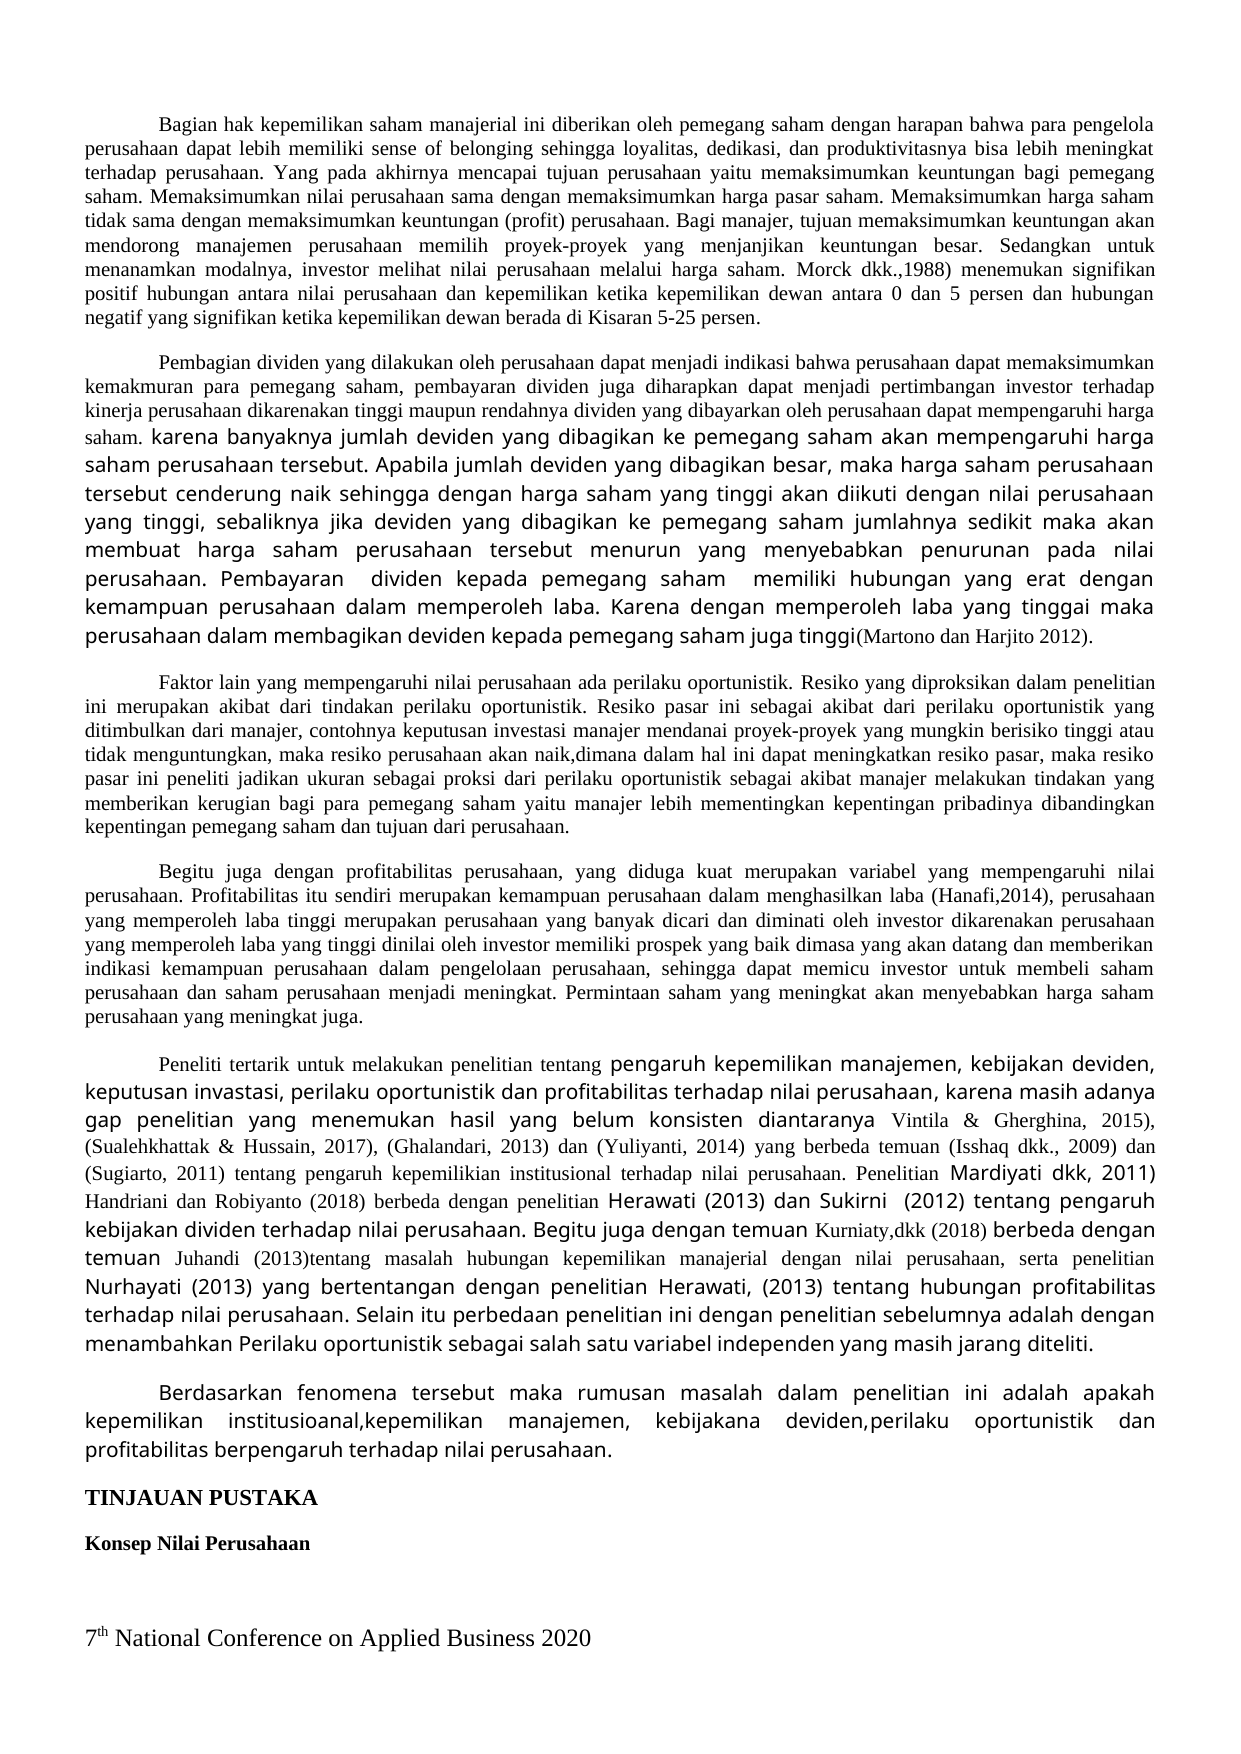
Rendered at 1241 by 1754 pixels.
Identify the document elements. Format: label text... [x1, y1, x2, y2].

text Berdasarkan fenomena tersebut maka rumusan masalah dalam penelitian ini adalah apakah kepemilikan institusioanal,kepemilikan manajemen, kebijakana deviden,perilaku oportunistik dan profitabilitas berpengaruh terhadap nilai perusahaan. [84, 1378, 1156, 1463]
text Begitu juga dengan profitabilitas perusahaan, yang diduga kuat merupakan variabel yang mempengaruhi nilai perusahaan. Profitabilitas itu sendiri merupakan kemampuan perusahaan dalam menghasilkan laba (Hanafi,2014), perusahaan yang memperoleh laba tinggi merupakan perusahaan yang banyak dicari dan diminati oleh investor dikarenakan perusahaan yang memperoleh laba yang tinggi dinilai oleh investor memiliki prospek yang baik dimasa yang akan datang dan memberikan indikasi kemampuan perusahaan dalam pengelolaan perusahaan, sehingga dapat memicu investor untuk membeli saham perusahaan dan saham perusahaan menjadi meningkat. Permintaan saham yang meningkat akan menyebabkan harga saham perusahaan yang meningkat juga. [84, 859, 1156, 1028]
text Pembagian dividen yang dilakukan oleh perusahaan dapat menjadi indikasi bahwa perusahaan dapat memaksimumkan kemakmuran para pemegang saham, pembayaran dividen juga diharapkan dapat menjadi pertimbangan investor terhadap kinerja perusahaan dikarenakan tinggi maupun rendahnya dividen yang dibayarkan oleh perusahaan dapat mempengaruhi harga saham. karena banyaknya jumlah deviden yang dibagikan ke pemegang saham akan mempengaruhi harga saham perusahaan tersebut. Apabila jumlah deviden yang dibagikan besar, maka harga saham perusahaan tersebut cenderung naik sehingga dengan harga saham yang tinggi akan diikuti dengan nilai perusahaan yang tinggi, sebaliknya jika deviden yang dibagikan ke pemegang saham jumlahnya sedikit maka akan membuat harga saham perusahaan tersebut menurun yang menyebabkan penurunan pada nilai perusahaan. Pembayaran dividen kepada pemegang saham memiliki hubungan yang erat dengan kemampuan perusahaan dalam memperoleh laba. Karena dengan memperoleh laba yang tinggai maka perusahaan dalam membagikan deviden kepada pemegang saham juga tinggi(Martono dan Harjito 2012). [84, 349, 1156, 649]
text Peneliti tertarik untuk melakukan penelitian tentang pengaruh kepemilikan manajemen, kebijakan deviden, keputusan invastasi, perilaku oportunistik dan profitabilitas terhadap nilai perusahaan, karena masih adanya gap penelitian yang menemukan hasil yang belum konsisten diantaranya Vintila & Gherghina, 2015), (Sualehkhattak & Hussain, 2017), (Ghalandari, 2013) dan (Yuliyanti, 2014) yang berbeda temuan (Isshaq dkk., 2009) dan (Sugiarto, 2011) tentang pengaruh kepemilikian institusional terhadap nilai perusahaan. Penelitian Mardiyati dkk, 2011) Handriani dan Robiyanto (2018) berbeda dengan penelitian Herawati (2013) dan Sukirni (2012) tentang pengaruh kebijakan dividen terhadap nilai perusahaan. Begitu juga dengan temuan Kurniaty,dkk (2018) berbeda dengan temuan Juhandi (2013)tentang masalah hubungan kepemilikan manajerial dengan nilai perusahaan, serta penelitian Nurhayati (2013) yang bertentangan dengan penelitian Herawati, (2013) tentang hubungan profitabilitas terhadap nilai perusahaan. Selain itu perbedaan penelitian ini dengan penelitian sebelumnya adalah dengan menambahkan Perilaku oportunistik sebagai salah satu variabel independen yang masih jarang diteliti. [84, 1049, 1156, 1357]
text TINJAUAN PUSTAKA [84, 1484, 1156, 1510]
text Konsep Nilai Perusahaan [84, 1531, 1156, 1555]
text Faktor lain yang mempengaruhi nilai perusahaan ada perilaku oportunistik. Resiko yang diproksikan dalam penelitian ini merupakan akibat dari tindakan perilaku oportunistik. Resiko pasar ini sebagai akibat dari perilaku oportunistik yang ditimbulkan dari manajer, contohnya keputusan investasi manajer mendanai proyek-proyek yang mungkin berisiko tinggi atau tidak menguntungkan, maka resiko perusahaan akan naik,dimana dalam hal ini dapat meningkatkan resiko pasar, maka resiko pasar ini peneliti jadikan ukuran sebagai proksi dari perilaku oportunistik sebagai akibat manajer melakukan tindakan yang memberikan kerugian bagi para pemegang saham yaitu manajer lebih mementingkan kepentingan pribadinya dibandingkan kepentingan pemegang saham dan tujuan dari perusahaan. [84, 670, 1156, 838]
text Bagian hak kepemilikan saham manajerial ini diberikan oleh pemegang saham dengan harapan bahwa para pengelola perusahaan dapat lebih memiliki sense of belonging sehingga loyalitas, dedikasi, dan produktivitasnya bisa lebih meningkat terhadap perusahaan. Yang pada akhirnya mencapai tujuan perusahaan yaitu memaksimumkan keuntungan bagi pemegang saham. Memaksimumkan nilai perusahaan sama dengan memaksimumkan harga pasar saham. Memaksimumkan harga saham tidak sama dengan memaksimumkan keuntungan (profit) perusahaan. Bagi manajer, tujuan memaksimumkan keuntungan akan mendorong manajemen perusahaan memilih proyek-proyek yang menjanjikan keuntungan besar. Sedangkan untuk menanamkan modalnya, investor melihat nilai perusahaan melalui harga saham. Morck dkk.,1988) menemukan signifikan positif hubungan antara nilai perusahaan dan kepemilikan ketika kepemilikan dewan antara 0 dan 5 persen dan hubungan negatif yang signifikan ketika kepemilikan dewan berada di Kisaran 5-25 persen. [84, 112, 1156, 329]
